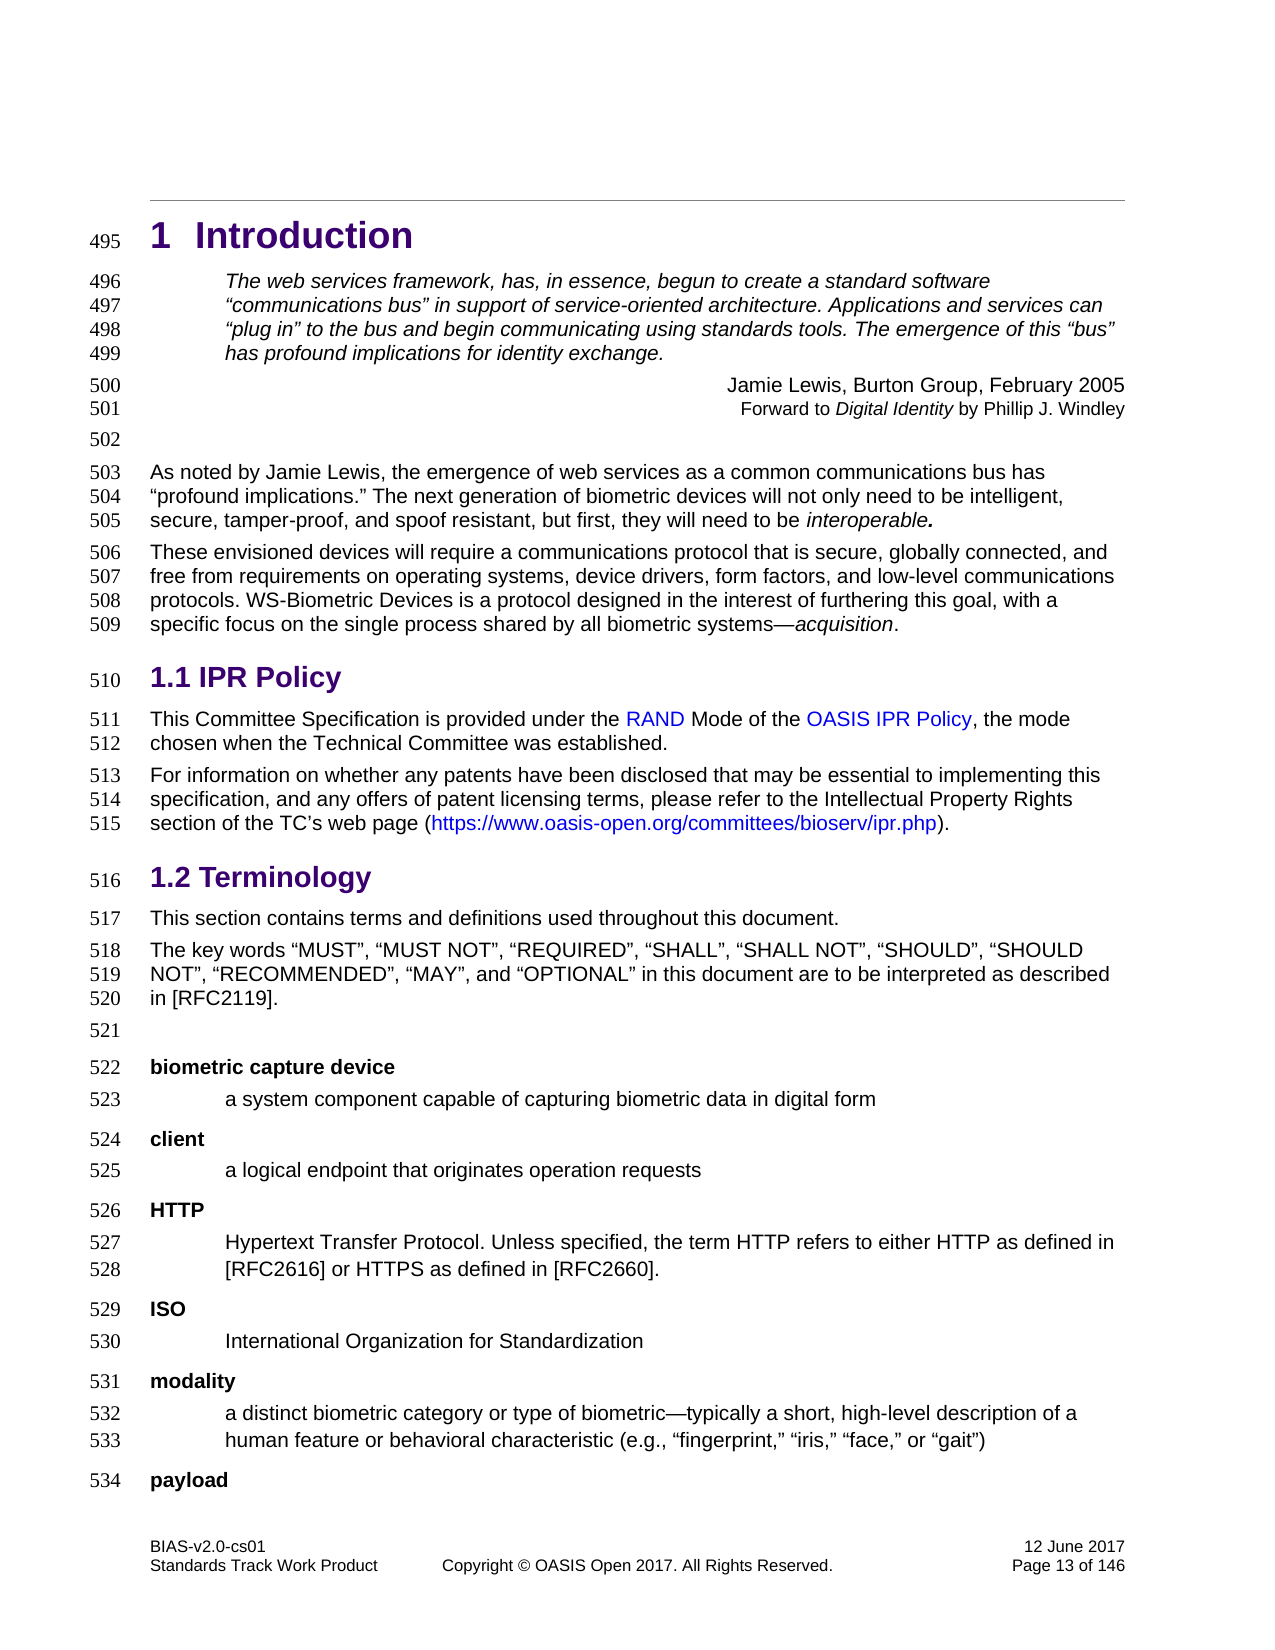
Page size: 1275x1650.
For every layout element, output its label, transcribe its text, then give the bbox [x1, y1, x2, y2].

text As noted by Jamie Lewis, the emergence of web services as a common communications bus has “profound implications.” The next generation of biometric devices will not only need to be intelligent, secure, tamper-proof, and spoof resistant, but first, they will need to be interoperable. [150, 459, 1125, 531]
text ISO [150, 1297, 1125, 1321]
text International Organization for Standardization [225, 1329, 1125, 1353]
text payload [150, 1468, 1125, 1492]
text This Committee Specification is provided under the RAND Mode of the OASIS IPR Policy, the mode chosen when the Technical Committee was established. [150, 707, 1125, 754]
text Jamie Lewis, Burton Group, February 2005 Forward to Digital Identity by Phillip J. Windley [225, 373, 1125, 419]
text For information on whether any patents have been disclosed that may be essential to implementing this specification, and any offers of patent licensing terms, please refer to the Intellectual Property Rights section of the TC’s web page (https://www.oasis-open.org/committees/bioserv/ipr.php). [150, 763, 1125, 835]
text client [150, 1126, 1125, 1150]
text a system component capable of capturing biometric data in digital form [225, 1086, 1125, 1110]
text modality [150, 1369, 1125, 1393]
subtitle IPR Policy [150, 661, 1125, 694]
subtitle Terminology [150, 860, 1125, 893]
text The web services framework, has, in essence, begun to create a standard software “communications bus” in support of service-oriented architecture. Applications and services can “plug in” to the bus and begin communicating using standards tools. The emergence of this “bus” has profound implications for identity exchange. [225, 269, 1125, 365]
subtitle Introduction [150, 201, 1125, 257]
text a distinct biometric category or type of biometric—typically a short, high-level description of a human feature or behavioral characteristic (e.g., “fingerprint,” “iris,” “face,” or “gait”) [225, 1401, 1125, 1452]
text The key words “MUST”, “MUST NOT”, “REQUIRED”, “SHALL”, “SHALL NOT”, “SHOULD”, “SHOULD NOT”, “RECOMMENDED”, “MAY”, and “OPTIONAL” in this document are to be interpreted as described in [RFC2119]. [150, 938, 1125, 1010]
text These envisioned devices will require a communications protocol that is secure, globally connected, and free from requirements on operating systems, device drivers, form factors, and low-level communications protocols. WS-Biometric Devices is a protocol designed in the interest of furthering this goal, with a specific focus on the single process shared by all biometric systems—acquisition. [150, 540, 1125, 636]
text This section contains terms and definitions used throughout this document. [150, 906, 1125, 930]
text Hypertext Transfer Protocol. Unless specified, the term HTTP refers to either HTTP as defined in [RFC2616] or HTTPS as defined in [RFC2660]. [225, 1230, 1125, 1281]
text biometric capture device [150, 1055, 1125, 1079]
text a logical endpoint that originates operation requests [225, 1158, 1125, 1182]
text HTTP [150, 1198, 1125, 1222]
